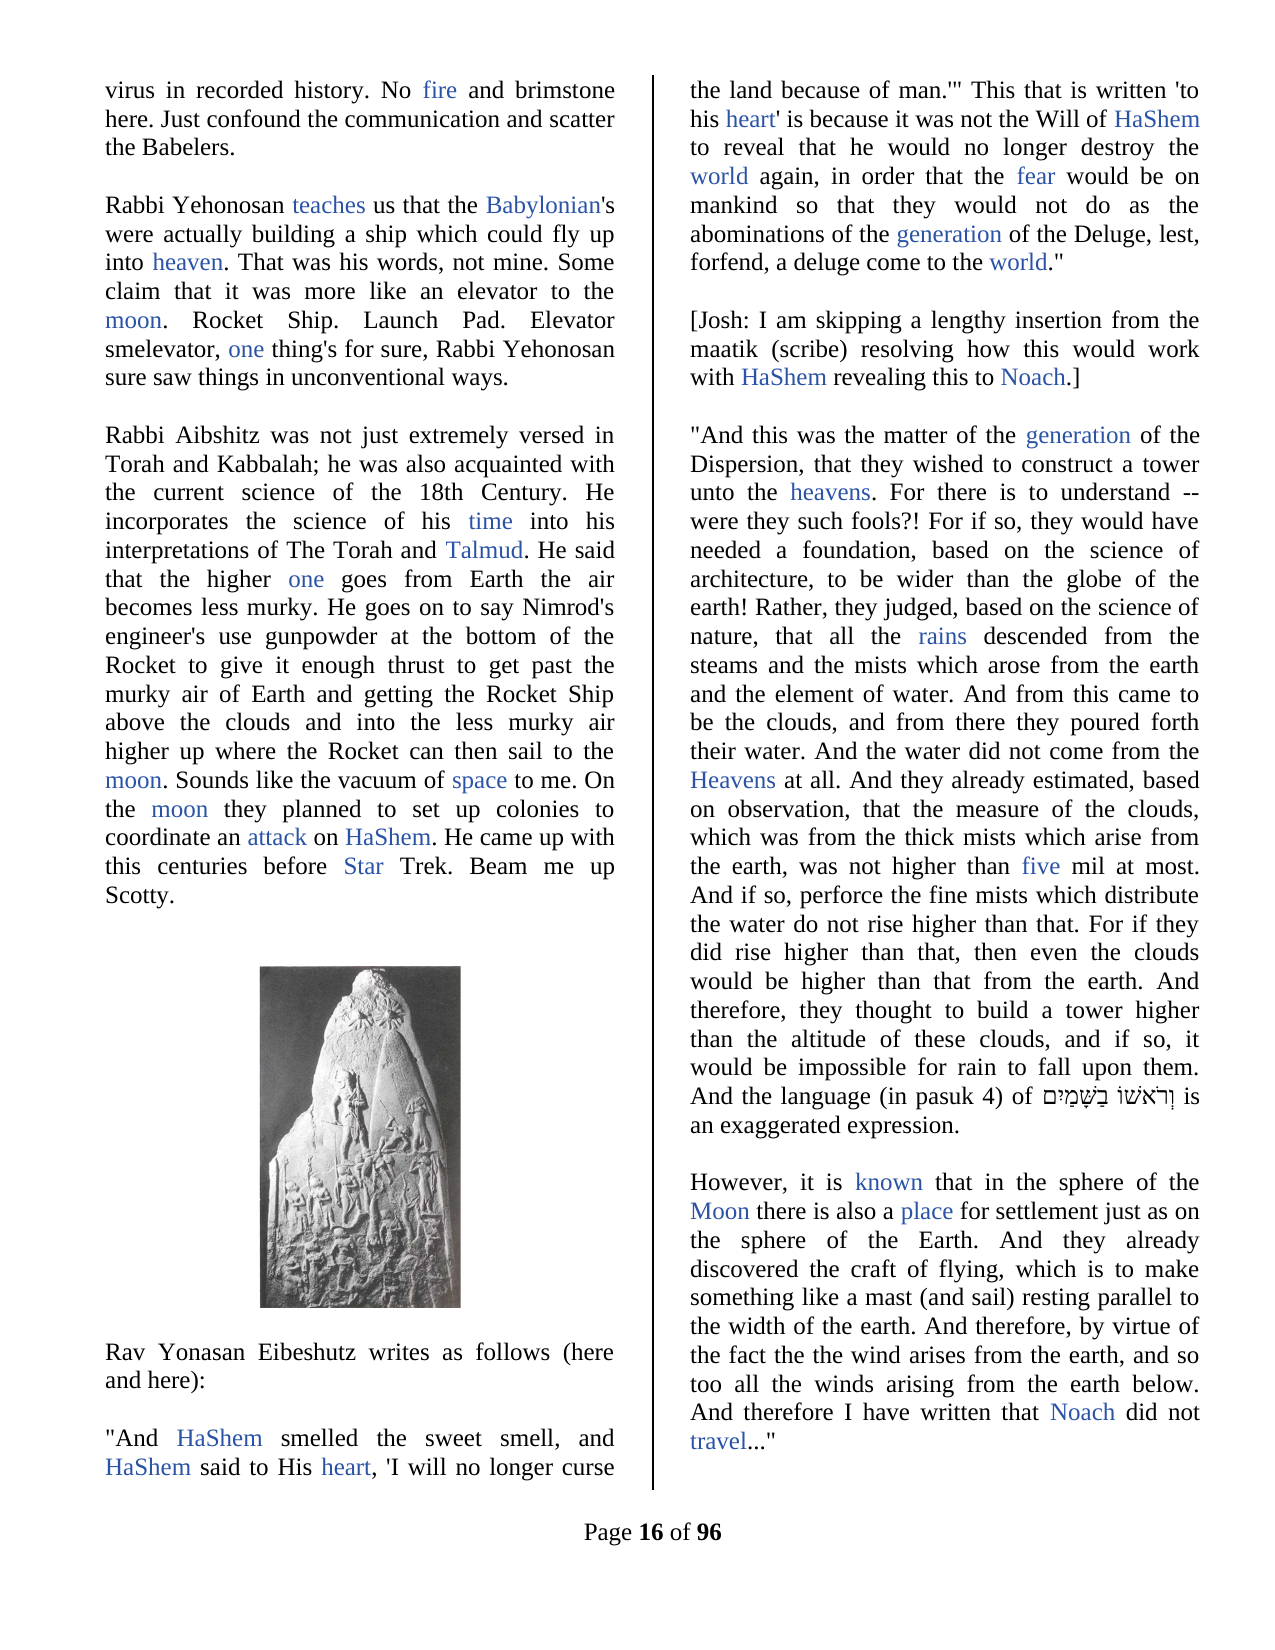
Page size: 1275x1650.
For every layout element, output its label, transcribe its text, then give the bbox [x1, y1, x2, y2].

text Rav Yonasan Eibeshutz writes as follows (here and here): [105, 1337, 615, 1394]
text "And HaShem smelled the sweet smell, and HaShem said to His heart, 'I will no longer curse the land because of man.'" This that is written 'to his heart' is because it was not the Will of HaShem to reveal that he would no longer destroy the world again, in order that the fear would be on mankind so that they would not do as the abominations of the generation of the Deluge, lest, forfend, a deluge come to the world." [105, 1423, 615, 1480]
text "And HaShem smelled the sweet smell, and HaShem said to His heart, 'I will no longer curse the land because of man.'" This that is written 'to his heart' is because it was not the Will of HaShem to reveal that he would no longer destroy the world again, in order that the fear would be on mankind so that they would not do as the abominations of the generation of the Deluge, lest, forfend, a deluge come to the world." [690, 75, 1200, 276]
picture [259, 966, 461, 1308]
text Rabbi Aibshitz was not just extremely versed in Torah and Kabbalah; he was also acquainted with the current science of the 18th Century. He incorporates the science of his time into his interpretations of The Torah and Talmud. He said that the higher one goes from Earth the air becomes less murky. He goes on to say Nimrod's engineer's use gunpowder at the bottom of the Rocket to give it enough thrust to get past the murky air of Earth and getting the Rocket Ship above the clouds and into the less murky air higher up where the Rocket can then sail to the moon. Sounds like the vacuum of space to me. On the moon they planned to set up colonies to coordinate an attack on HaShem. He came up with this centuries before Star Trek. Beam me up Scotty. [105, 420, 615, 909]
text However, it is known that in the sphere of the Moon there is also a place for settlement just as on the sphere of the Earth. And they already discovered the craft of flying, which is to make something like a mast (and sail) resting parallel to the width of the earth. And therefore, by virtue of the fact the the wind arises from the earth, and so too all the winds arising from the earth below. And therefore I have written that Noach did not travel..." [690, 1167, 1200, 1455]
text Rabbi Yehonosan teaches us that the Babylonian's were actually building a ship which could fly up into heaven. That was his words, not mine. Some claim that it was more like an elevator to the moon. Rocket Ship. Launch Pad. Elevator smelevator, one thing's for sure, Rabbi Yehonosan sure saw things in unconventional ways. [105, 190, 615, 391]
text [Josh: I am skipping a lengthy insertion from the maatik (scribe) resolving how this would work with HaShem revealing this to Noach.] [690, 305, 1200, 391]
text "And this was the matter of the generation of the Dispersion, that they wished to construct a tower unto the heavens. For there is to understand -- were they such fools?! For if so, they would have needed a foundation, based on the science of architecture, to be wider than the globe of the earth! Rather, they judged, based on the science of nature, that all the rains descended from the steams and the mists which arose from the earth and the element of water. And from this came to be the clouds, and from there they poured forth their water. And the water did not come from the Heavens at all. And they already estimated, based on observation, that the measure of the clouds, which was from the thick mists which arise from the earth, was not higher than five mil at most. And if so, perforce the fine mists which distribute the water do not rise higher than that. For if they did rise higher than that, then even the clouds would be higher than that from the earth. And therefore, they thought to build a tower higher than the altitude of these clouds, and if so, it would be impossible for rain to fall upon them. And the language (in pasuk 4) of וְרֹאשׁוֹ בַשָּׁמַיִם is an exaggerated expression. [690, 420, 1200, 1139]
